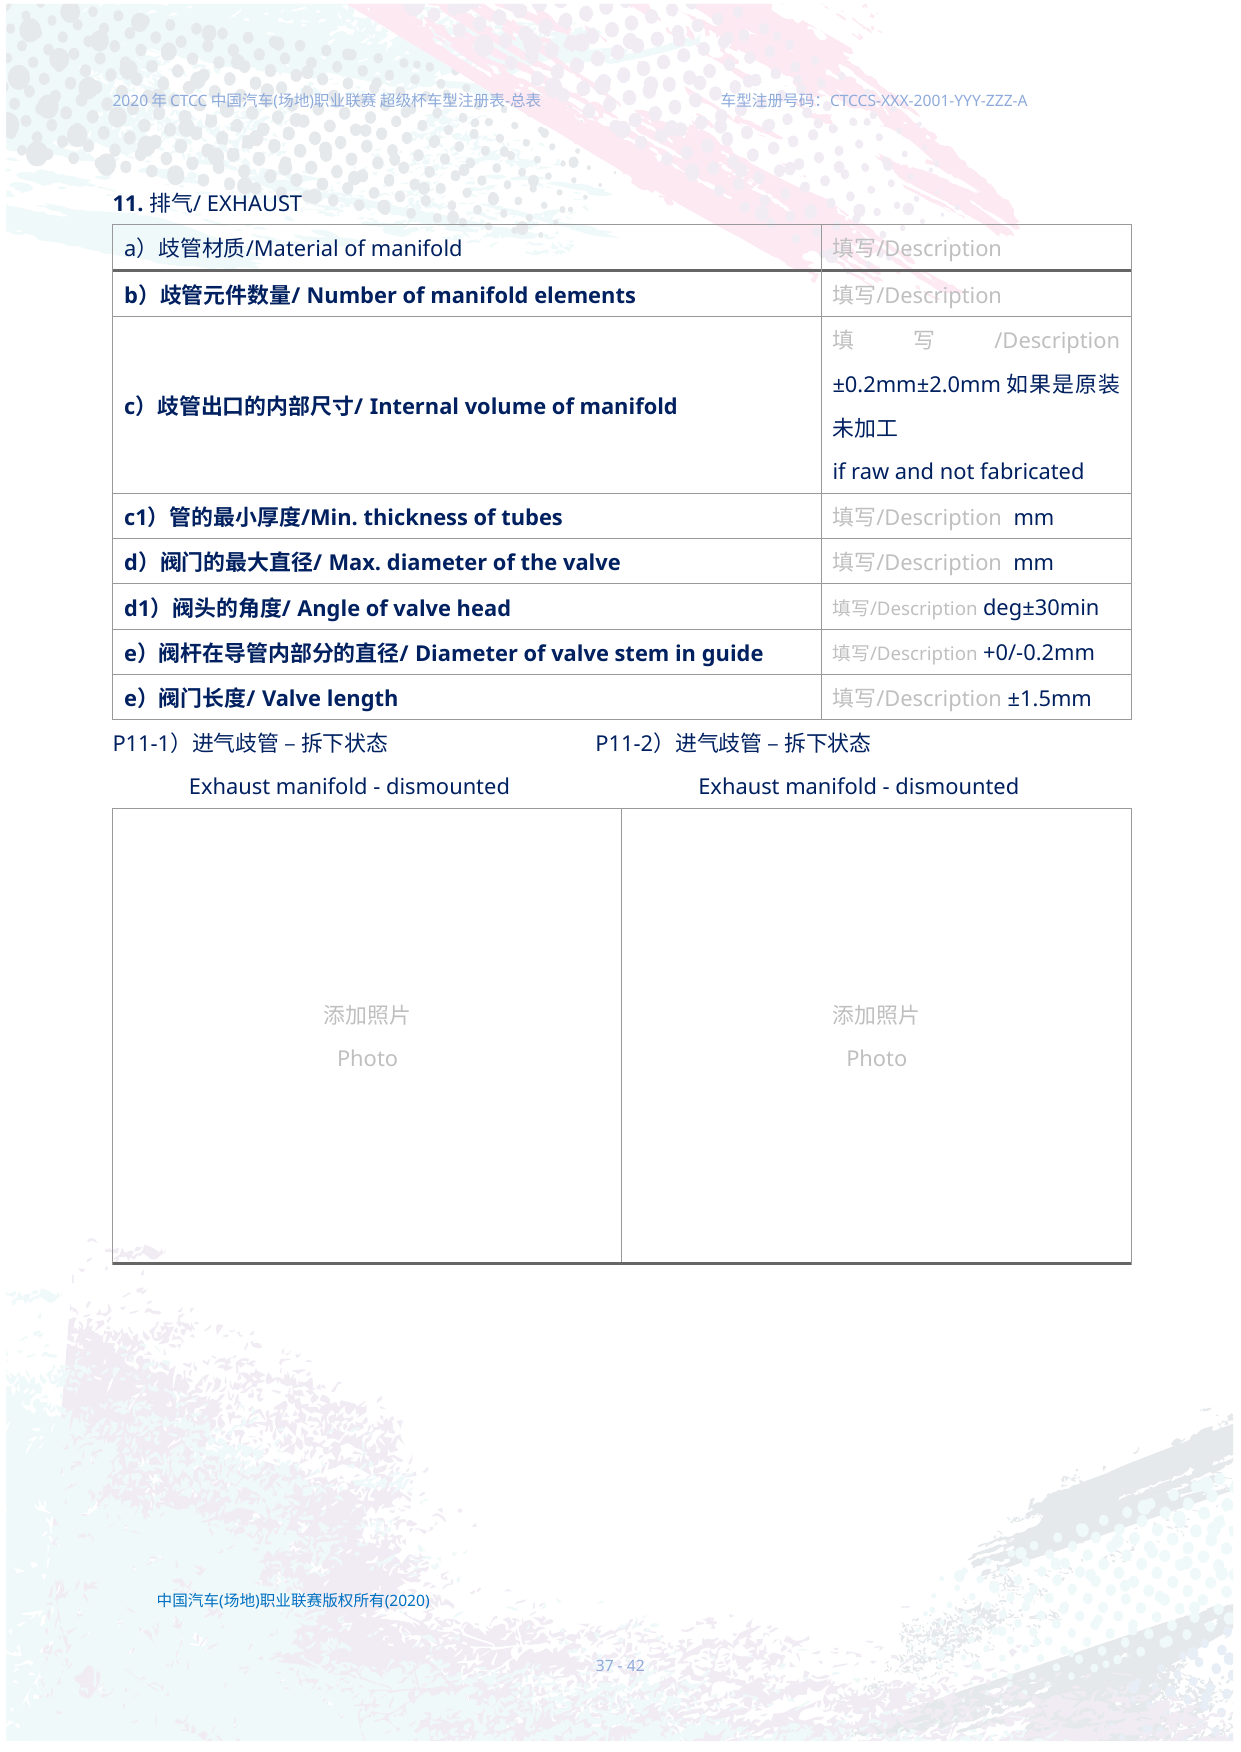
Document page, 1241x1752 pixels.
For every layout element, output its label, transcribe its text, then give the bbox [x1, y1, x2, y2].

table_header 添加照片 Photo [622, 809, 1131, 1262]
table_cell c1）管的最小厚度/Min. thickness of tubes [113, 494, 821, 538]
picture [0, 0, 1240, 1748]
text Exhaust manifold - dismounted Exhaust manifold - dismounted [112, 764, 1128, 808]
table_cell 填写/Description mm [822, 494, 1131, 538]
table_cell e）阀杆在导管内部分的直径/ Diameter of valve stem in guide [113, 630, 821, 673]
table_cell e）阀门长度/ Valve length [113, 675, 821, 719]
table_cell 填写/Description +0/-0.2mm [822, 630, 1131, 673]
text 11. 排气/ EXHAUST [112, 179, 1128, 223]
table_cell d1）阀头的角度/ Angle of valve head [113, 584, 821, 628]
table_cell d）阀门的最大直径/ Max. diameter of the valve [113, 539, 821, 583]
table_cell 填写/Description deg±30min [822, 584, 1131, 628]
text P11-1）进气歧管 – 拆下状态 P11-2）进气歧管 – 拆下状态 [112, 720, 1128, 764]
table_cell 填写/Description mm [822, 539, 1131, 583]
table_cell 填写/Description ±0.2mm±2.0mm如果是原装未加工 if raw and not fabricated [822, 317, 1131, 493]
table_header 添加照片 Photo [113, 809, 621, 1262]
table_header a）歧管材质/Material of manifold [113, 225, 821, 269]
table_cell b）歧管元件数量/ Number of manifold elements [113, 272, 821, 316]
table_header 填写/Description [822, 225, 1131, 269]
table_cell 填写/Description ±1.5mm [822, 675, 1131, 719]
table_cell 填写/Description [822, 272, 1131, 316]
table_cell c）歧管出口的内部尺寸/ Internal volume of manifold [113, 317, 821, 493]
